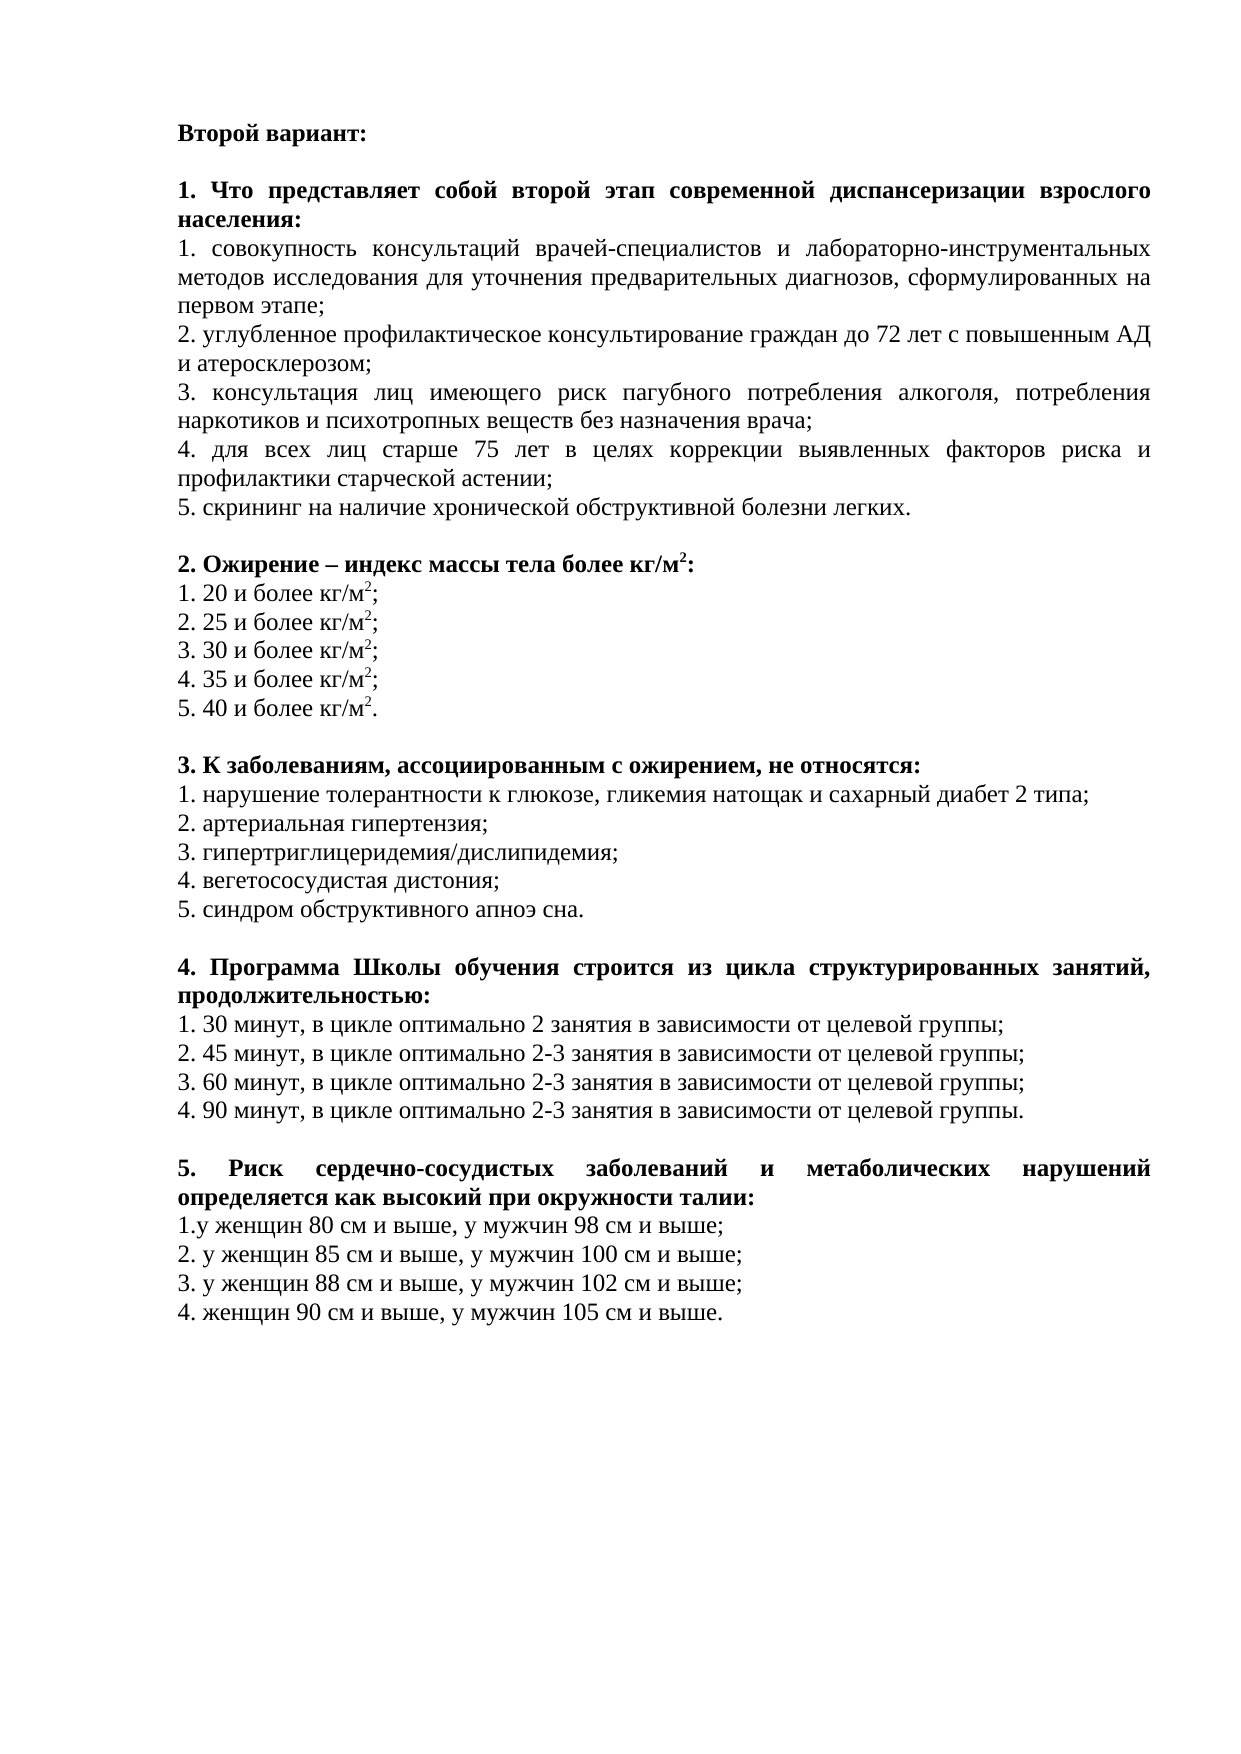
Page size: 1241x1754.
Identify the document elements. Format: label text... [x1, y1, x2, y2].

text 1.у женщин 80 см и выше, у мужчин 98 см и выше; [177, 1211, 1152, 1239]
text 2. артериальная гипертензия; [177, 808, 1152, 837]
text Второй вариант: [177, 118, 1152, 147]
text 4. Программа Школы обучения строится из цикла структурированных занятий, продолжительностью: [177, 952, 1152, 1009]
text 4. 90 минут, в цикле оптимально 2-3 занятия в зависимости от целевой группы. [177, 1096, 1152, 1124]
text 4. 35 и более кг/м2; [177, 664, 1152, 693]
text 2. углубленное профилактическое консультирование граждан до 72 лет с повышенным АД и атеросклерозом; [177, 319, 1152, 377]
text 2. у женщин 85 см и выше, у мужчин 100 см и выше; [177, 1239, 1152, 1268]
text 1. совокупность консультаций врачей-специалистов и лабораторно-инструментальных методов исследования для уточнения предварительных диагнозов, сформулированных на первом этапе; [177, 233, 1152, 319]
text 2. 25 и более кг/м2; [177, 607, 1152, 636]
text 3. 30 и более кг/м2; [177, 636, 1152, 664]
text 1. нарушение толерантности к глюкозе, гликемия натощак и сахарный диабет 2 типа; [177, 779, 1152, 808]
text 3. К заболеваниям, ассоциированным с ожирением, не относятся: [177, 751, 1152, 779]
text 5. синдром обструктивного апноэ сна. [177, 894, 1152, 923]
text 4. вегетососудистая дистония; [177, 866, 1152, 894]
text 5. 40 и более кг/м2. [177, 693, 1152, 722]
text 3. гипертриглицеридемия/дислипидемия; [177, 837, 1152, 866]
text 2. Ожирение – индекс массы тела более кг/м2: [177, 549, 1152, 578]
text 5. Риск сердечно-сосудистых заболеваний и метаболических нарушений определяется как высокий при окружности талии: [177, 1153, 1152, 1211]
text 1. 30 минут, в цикле оптимально 2 занятия в зависимости от целевой группы; [177, 1009, 1152, 1038]
text 3. 60 минут, в цикле оптимально 2-3 занятия в зависимости от целевой группы; [177, 1067, 1152, 1096]
text 4. женщин 90 см и выше, у мужчин 105 см и выше. [177, 1297, 1152, 1326]
text 5. скрининг на наличие хронической обструктивной болезни легких. [177, 492, 1152, 521]
text 1. 20 и более кг/м2; [177, 578, 1152, 607]
text 3. консультация лиц имеющего риск пагубного потребления алкоголя, потребления наркотиков и психотропных веществ без назначения врача; [177, 377, 1152, 434]
text 1. Что представляет собой второй этап современной диспансеризации взрослого населения: [177, 176, 1152, 233]
text 2. 45 минут, в цикле оптимально 2-3 занятия в зависимости от целевой группы; [177, 1038, 1152, 1067]
text 4. для всех лиц старше 75 лет в целях коррекции выявленных факторов риска и профилактики старческой астении; [177, 434, 1152, 492]
text 3. у женщин 88 см и выше, у мужчин 102 см и выше; [177, 1268, 1152, 1297]
